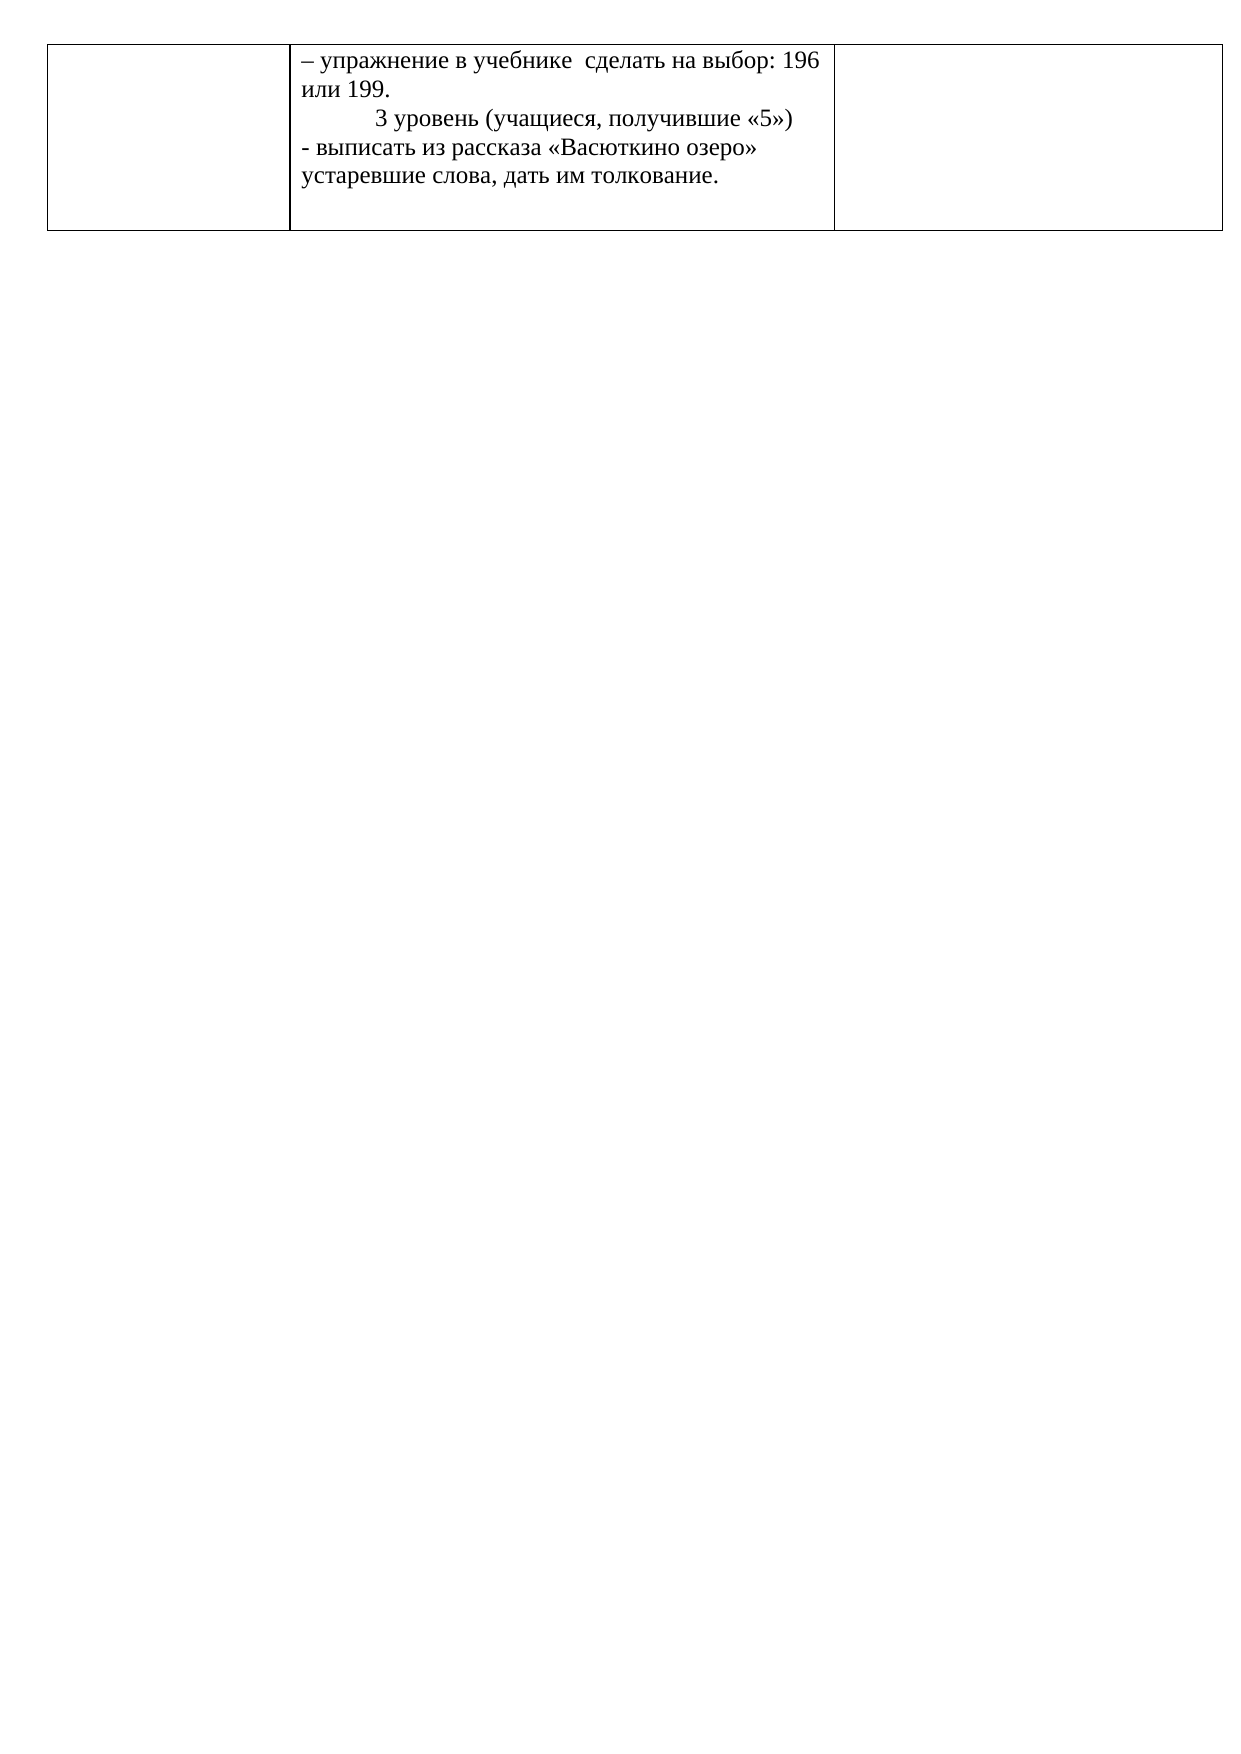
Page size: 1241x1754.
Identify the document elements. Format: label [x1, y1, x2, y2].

table_cell [835, 45, 1222, 230]
table_cell [48, 45, 289, 230]
table_cell [291, 45, 834, 230]
